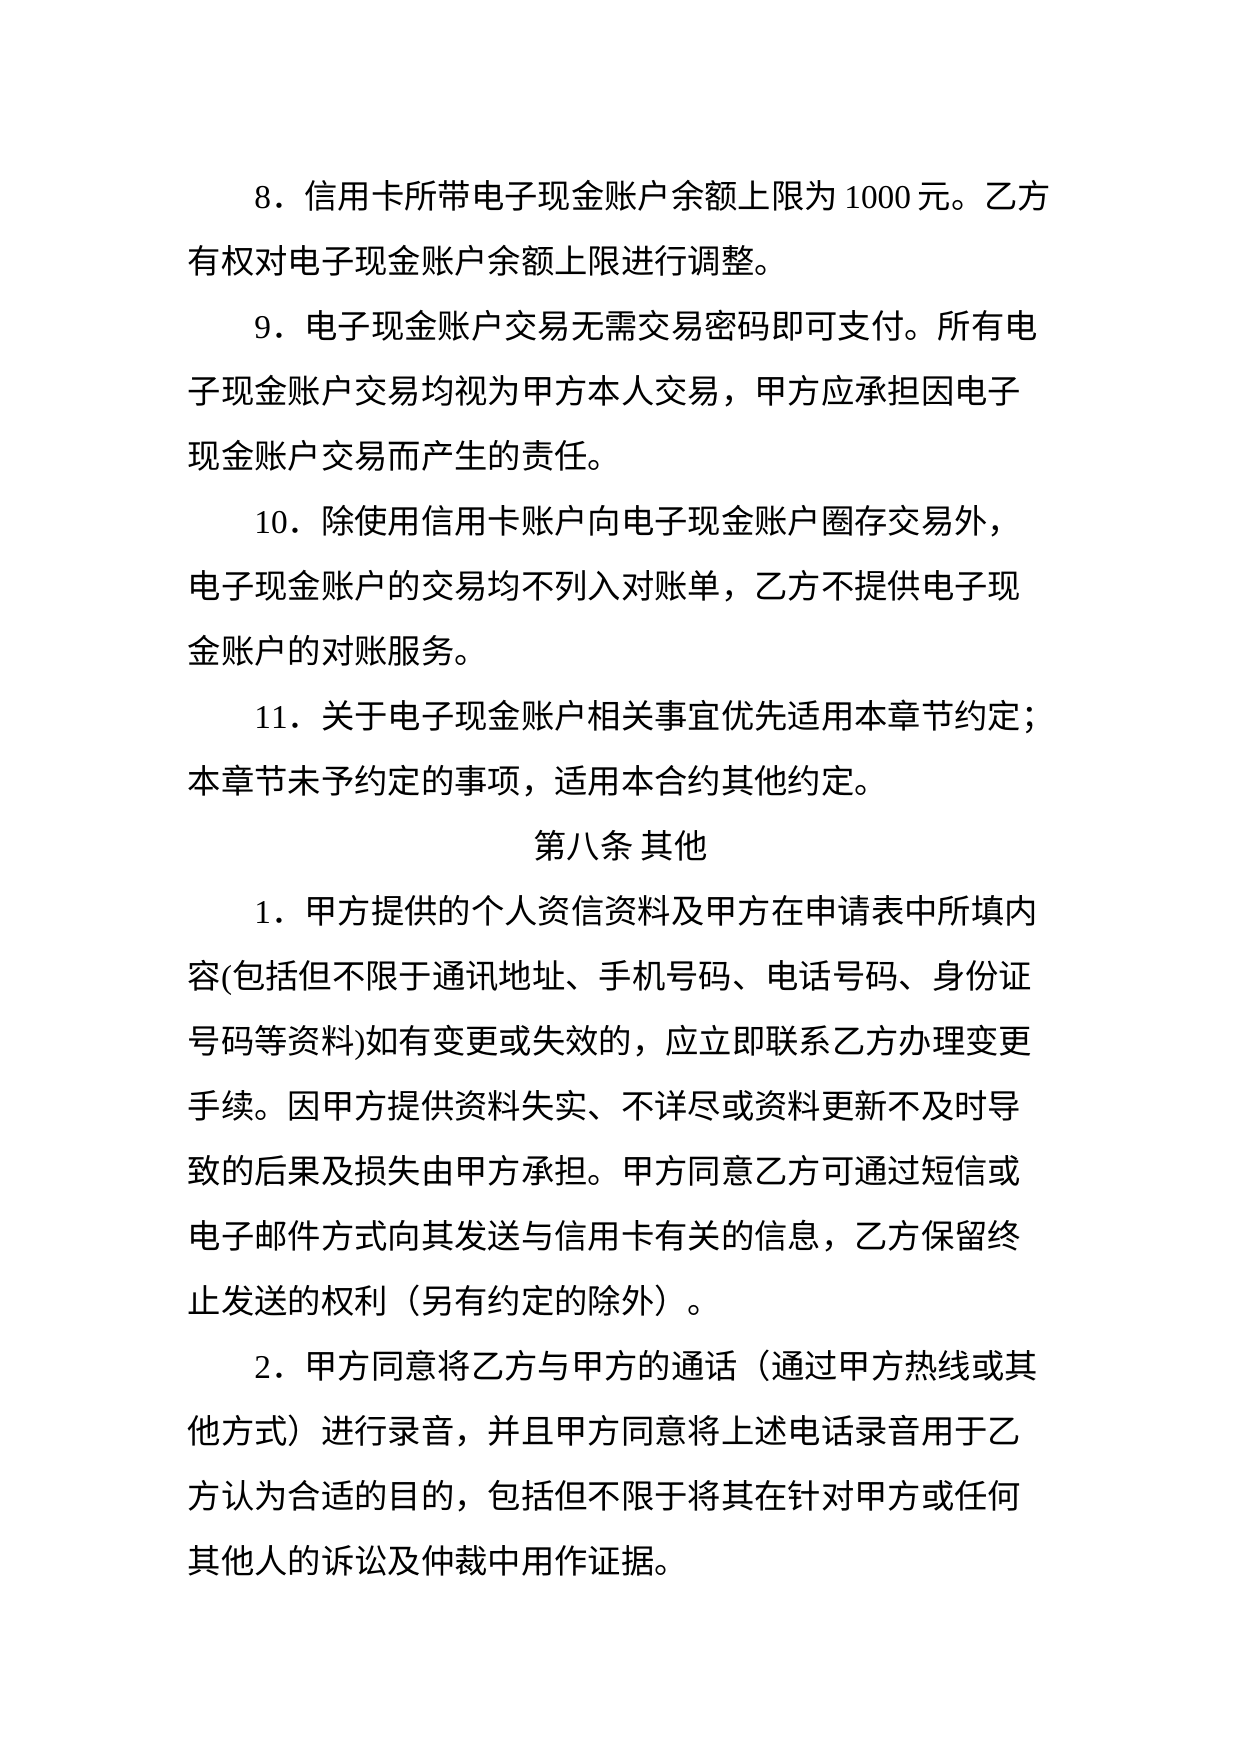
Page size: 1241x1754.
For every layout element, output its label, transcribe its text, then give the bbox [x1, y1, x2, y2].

text 2．甲方同意将乙方与甲方的通话（通过甲方热线或其他方式）进行录音，并且甲方同意将上述电话录音用于乙方认为合适的目的，包括但不限于将其在针对甲方或任何其他人的诉讼及仲裁中用作证据。 [187, 1332, 1053, 1592]
text 1．甲方提供的个人资信资料及甲方在申请表中所填内容(包括但不限于通讯地址、手机号码、电话号码、身份证号码等资料)如有变更或失效的，应立即联系乙方办理变更手续。因甲方提供资料失实、不详尽或资料更新不及时导致的后果及损失由甲方承担。甲方同意乙方可通过短信或电子邮件方式向其发送与信用卡有关的信息，乙方保留终止发送的权利（另有约定的除外）。 [187, 877, 1053, 1332]
text 9．电子现金账户交易无需交易密码即可支付。所有电子现金账户交易均视为甲方本人交易，甲方应承担因电子现金账户交易而产生的责任。 [187, 292, 1053, 487]
text 第八条 其他 [187, 812, 1053, 877]
text 10．除使用信用卡账户向电子现金账户圈存交易外，电子现金账户的交易均不列入对账单，乙方不提供电子现金账户的对账服务。 [187, 487, 1053, 682]
text 8．信用卡所带电子现金账户余额上限为1000元。乙方有权对电子现金账户余额上限进行调整。 [187, 162, 1053, 292]
text 11．关于电子现金账户相关事宜优先适用本章节约定；本章节未予约定的事项，适用本合约其他约定。 [187, 682, 1053, 812]
